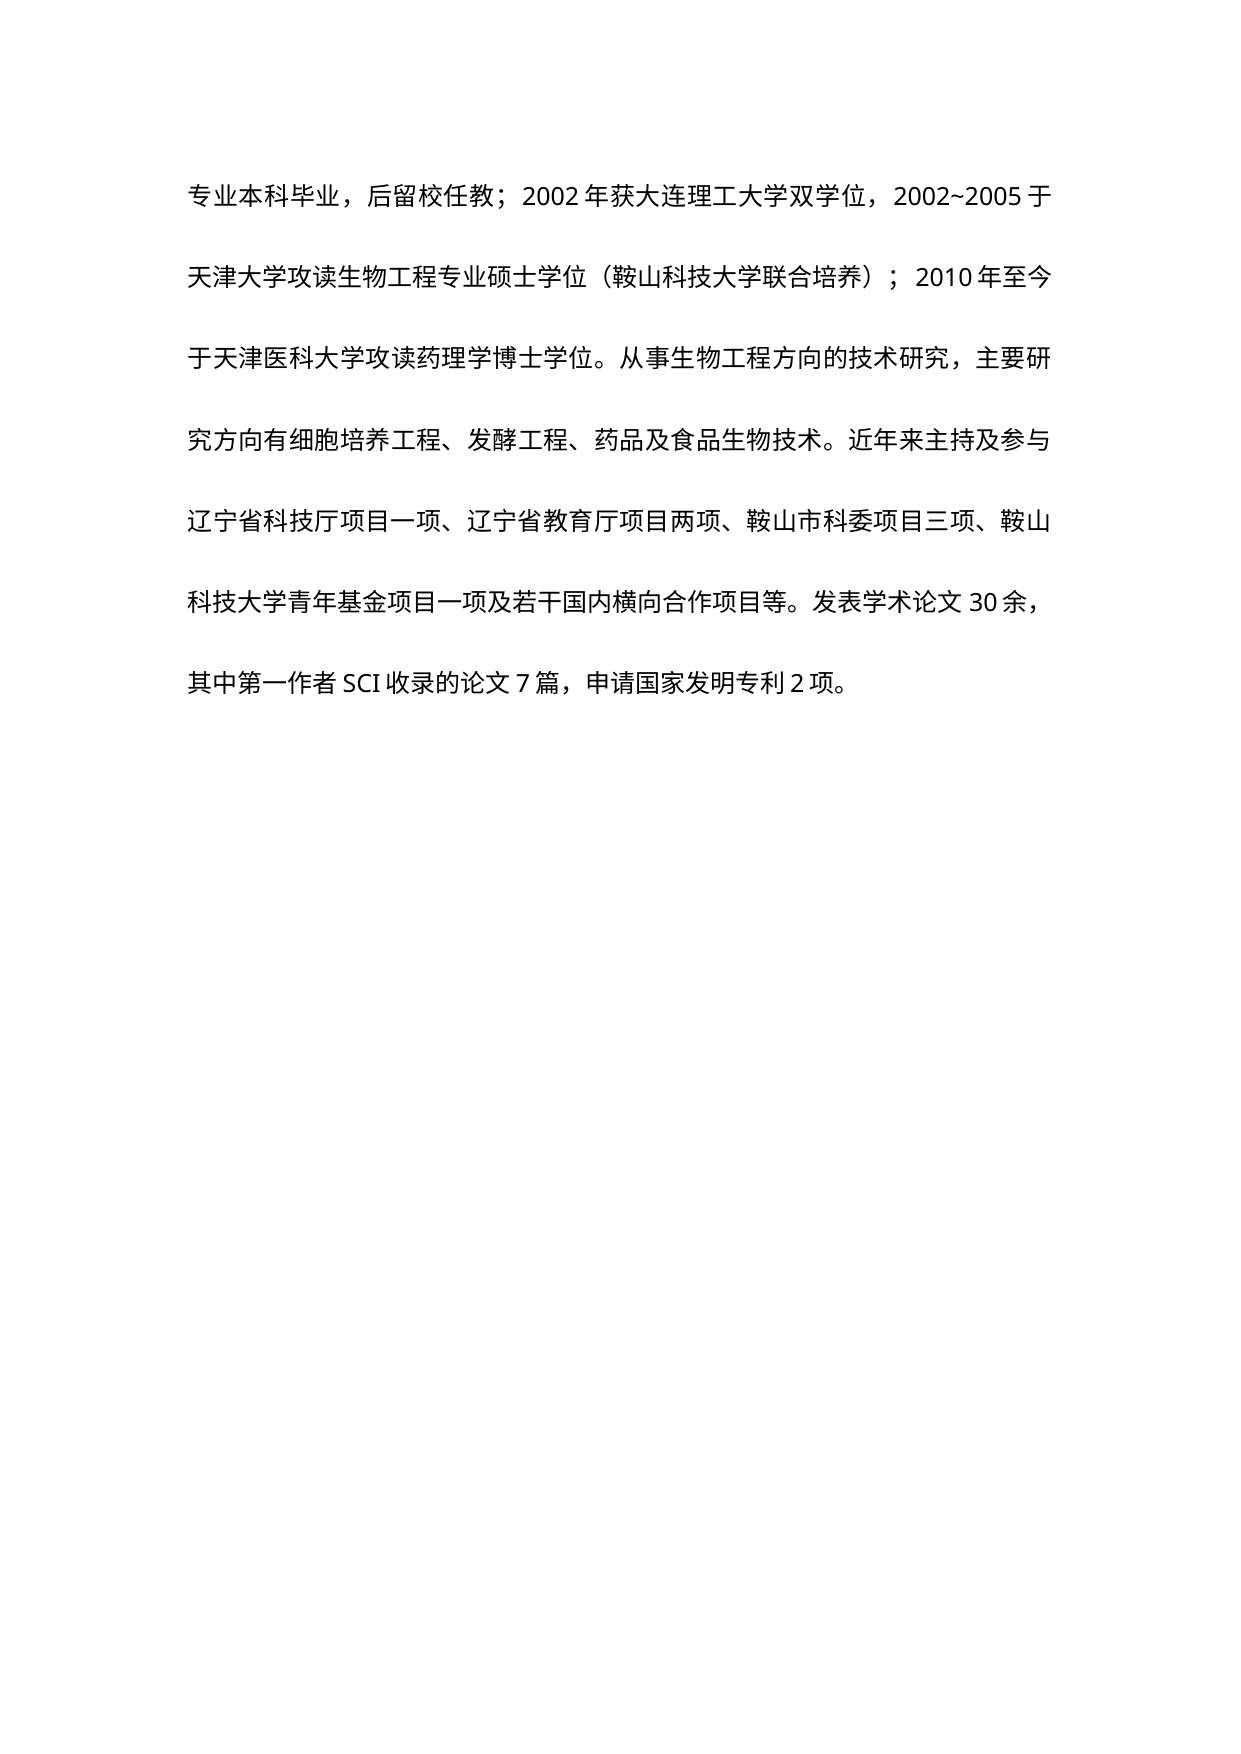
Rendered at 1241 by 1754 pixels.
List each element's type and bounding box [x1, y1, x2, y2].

text [187, 162, 1053, 714]
